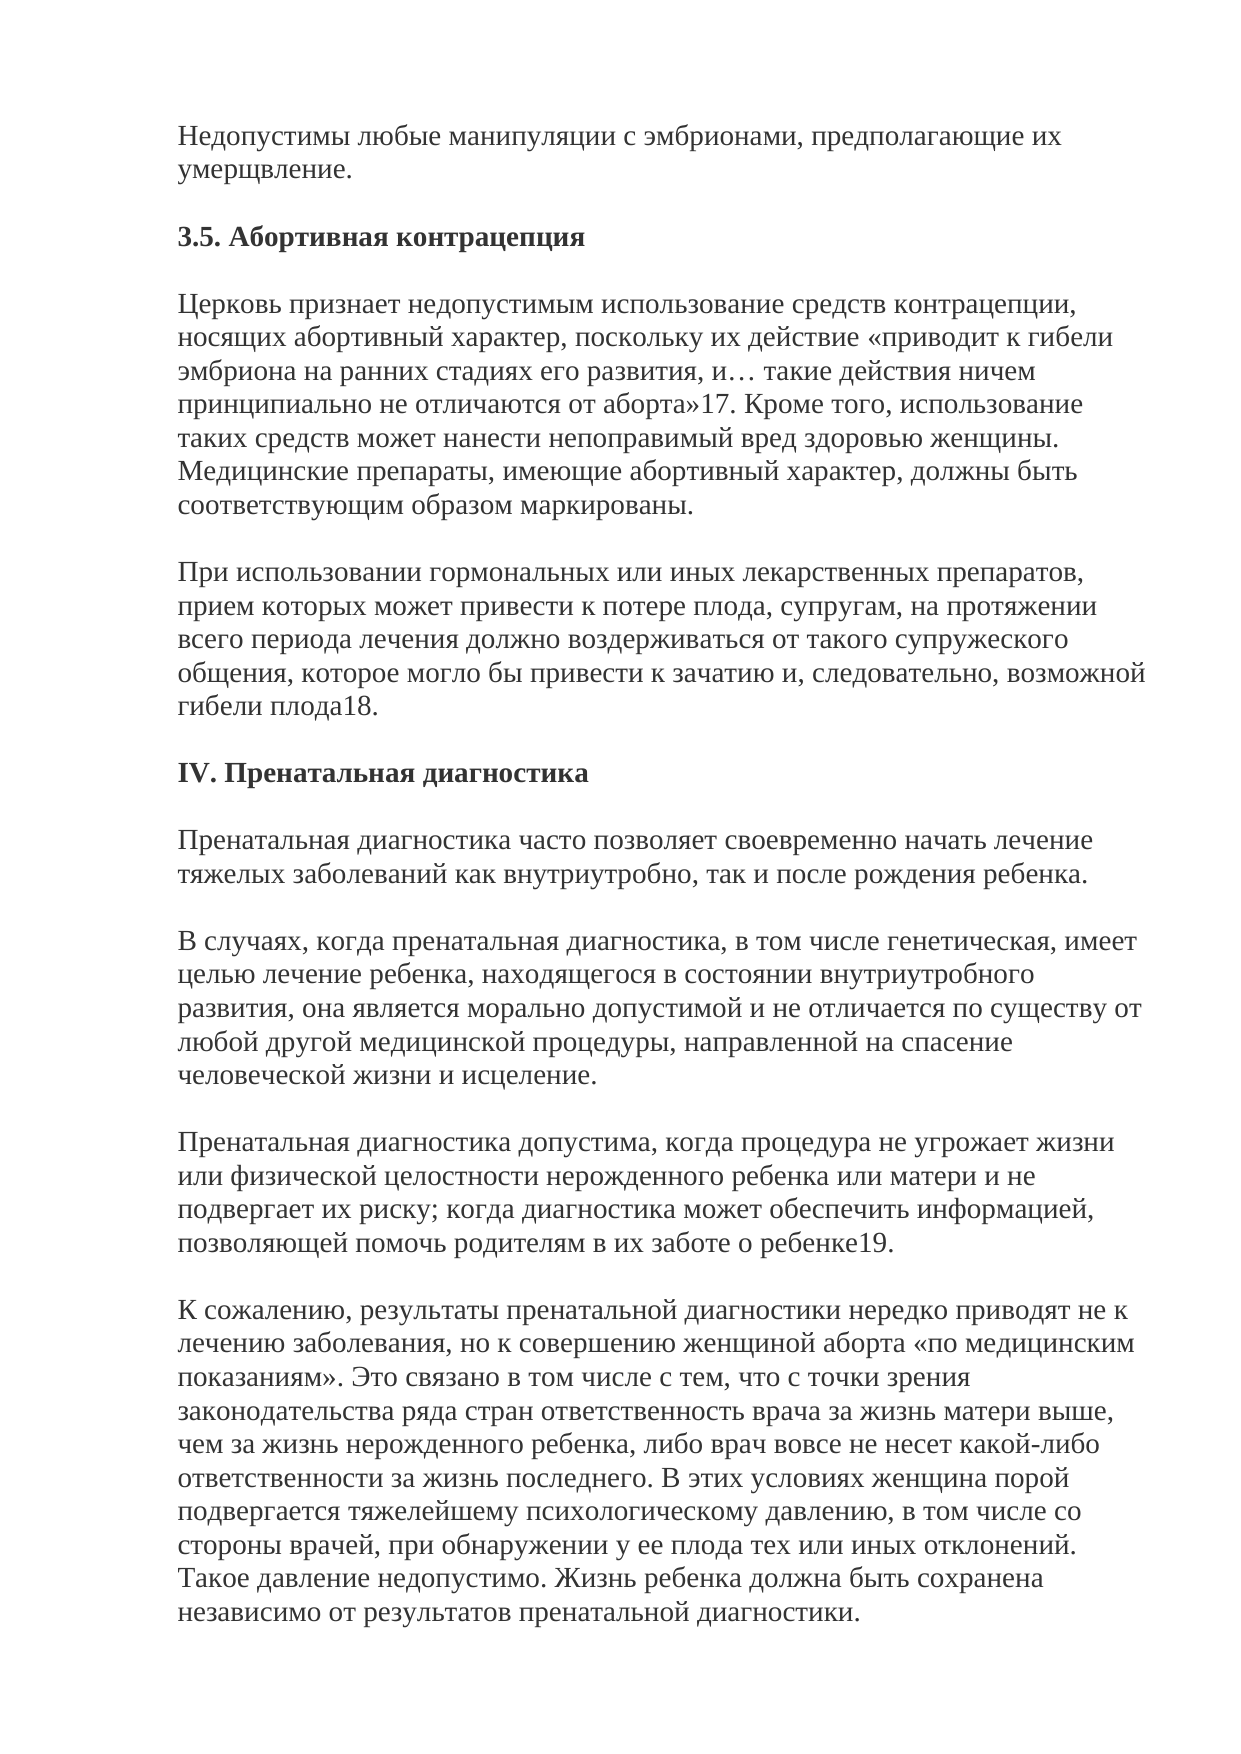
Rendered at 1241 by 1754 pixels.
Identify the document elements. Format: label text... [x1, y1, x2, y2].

text Пренатальная диагностика часто позволяет своевременно начать лечение тяжелых заболеваний как внутриутробно, так и после рождения ребенка. [177, 822, 1152, 889]
text Недопустимы любые манипуляции с эмбрионами, предполагающие их умерщвление. [177, 118, 1152, 185]
text IV. Пренатальная диагностика [177, 755, 1152, 789]
text Церковь признает недопустимым использование средств контрацепции, носящих абортивный характер, поскольку их действие «приводит к гибели эмбриона на ранних стадиях его развития, и… такие действия ничем принципиально не отличаются от аборта»17. Кроме того, использование таких средств может нанести непоправимый вред здоровью женщины. Медицинские препараты, имеющие абортивный характер, должны быть соответствующим образом маркированы. [177, 286, 1152, 521]
text При использовании гормональных или иных лекарственных препаратов, прием которых может привести к потере плода, супругам, на протяжении всего периода лечения должно воздерживаться от такого супружеского общения, которое могло бы привести к зачатию и, следовательно, возможной гибели плода18. [177, 554, 1152, 722]
text 3.5. Абортивная контрацепция [177, 219, 1152, 252]
text К сожалению, результаты пренатальной диагностики нередко приводят не к лечению заболевания, но к совершению женщиной аборта «по медицинским показаниям». Это связано в том числе с тем, что с точки зрения законодательства ряда стран ответственность врача за жизнь матери выше, чем за жизнь нерожденного ребенка, либо врач вовсе не несет какой-либо ответственности за жизнь последнего. В этих условиях женщина порой подвергается тяжелейшему психологическому давлению, в том числе со стороны врачей, при обнаружении у ее плода тех или иных отклонений. Такое давление недопустимо. Жизнь ребенка должна быть сохранена независимо от результатов пренатальной диагностики. [177, 1292, 1152, 1627]
text В случаях, когда пренатальная диагностика, в том числе генетическая, имеет целью лечение ребенка, находящегося в состоянии внутриутробного развития, она является морально допустимой и не отличается по существу от любой другой медицинской процедуры, направленной на спасение человеческой жизни и исцеление. [177, 923, 1152, 1091]
text Пренатальная диагностика допустима, когда процедура не угрожает жизни или физической целостности нерожденного ребенка или матери и не подвергает их риску; когда диагностика может обеспечить информацией, позволяющей помочь родителям в их заботе о ребенке19. [177, 1124, 1152, 1258]
